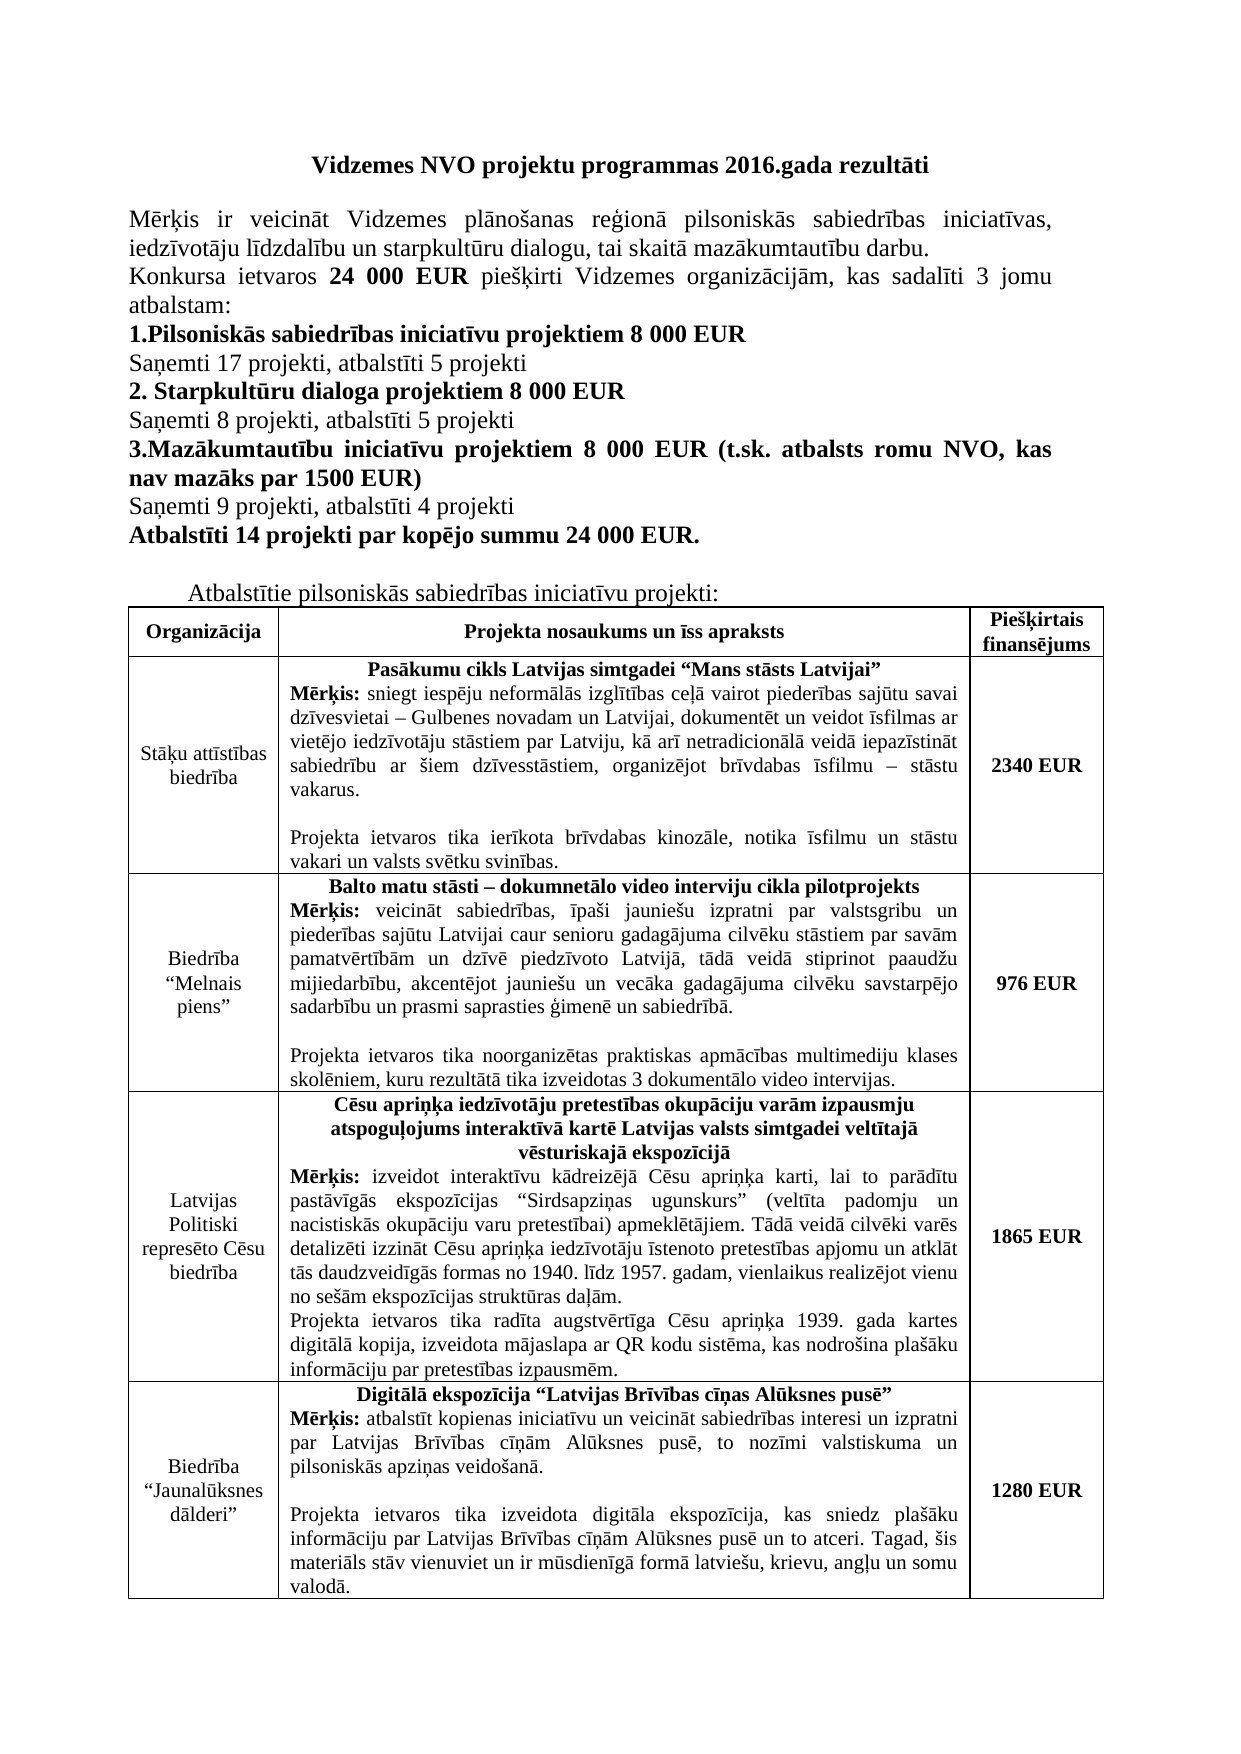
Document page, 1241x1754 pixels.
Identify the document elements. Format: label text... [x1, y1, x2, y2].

table_cell 1280 EUR [971, 1382, 1103, 1598]
text Vidzemes NVO projektu programmas 2016.gada rezultāti [187, 150, 1053, 179]
table_cell Stāķu attīstības biedrība [129, 657, 278, 873]
text Saņemti 9 projekti, atbalstīti 4 projekti [128, 491, 1053, 520]
table_header Piešķirtais finansējums [971, 608, 1103, 656]
text Saņemti 8 projekti, atbalstīti 5 projekti [128, 405, 1053, 434]
text Atbalstītie pilsoniskās sabiedrības iniciatīvu projekti: [187, 578, 1053, 606]
text Atbalstīti 14 projekti par kopējo summu 24 000 EUR. [128, 520, 1053, 549]
table_cell Balto matu stāsti – dokumnetālo video interviju cikla pilotprojekts Mērķis: veicināt sabiedrības, īpaši jauniešu izpratni par valstsgribu un piederības sajūtu Latvijai caur senioru gadagājuma cilvēku stāstiem par savām pamatvērtībām un dzīvē piedzīvoto Latvijā, tādā veidā stiprinot paaudžu mijiedarbību, akcentējot jauniešu un vecāka gadagājuma cilvēku savstarpējo sadarbību un prasmi saprasties ģimenē un sabiedrībā. Projekta ietvaros tika noorganizētas praktiskas apmācības multimediju klases skolēniem, kuru rezultātā tika izveidotas 3 dokumentālo video intervijas. [279, 874, 969, 1091]
table_cell 976 EUR [971, 874, 1103, 1091]
table_header Projekta nosaukums un īss apraksts [279, 608, 969, 656]
table_cell 2340 EUR [971, 657, 1103, 873]
table_cell Digitālā ekspozīcija “Latvijas Brīvības cīņas Alūksnes pusē” Mērķis: atbalstīt kopienas iniciatīvu un veicināt sabiedrības interesi un izpratni par Latvijas Brīvības cīņām Alūksnes pusē, to nozīmi valstiskuma un pilsoniskās apziņas veidošanā. Projekta ietvaros tika izveidota digitāla ekspozīcija, kas sniedz plašāku informāciju par Latvijas Brīvības cīņām Alūksnes pusē un to atceri. Tagad, šis materiāls stāv vienuviet un ir mūsdienīgā formā latviešu, krievu, angļu un somu valodā. [279, 1382, 969, 1598]
table_cell Biedrība “Melnais piens” [129, 874, 278, 1091]
text 3.Mazākumtautību iniciatīvu projektiem 8 000 EUR (t.sk. atbalsts romu NVO, kas nav mazāks par 1500 EUR) [128, 434, 1053, 491]
table_cell Cēsu apriņķa iedzīvotāju pretestības okupāciju varām izpausmju atspoguļojums interaktīvā kartē Latvijas valsts simtgadei veltītajā vēsturiskajā ekspozīcijā Mērķis: izveidot interaktīvu kādreizējā Cēsu apriņķa karti, lai to parādītu pastāvīgās ekspozīcijas “Sirdsapziņas ugunskurs” (veltīta padomju un nacistiskās okupāciju varu pretestībai) apmeklētājiem. Tādā veidā cilvēki varēs detalizēti izzināt Cēsu apriņķa iedzīvotāju īstenoto pretestības apjomu un atklāt tās daudzveidīgās formas no 1940. līdz 1957. gadam, vienlaikus realizējot vienu no sešām ekspozīcijas struktūras daļām. Projekta ietvaros tika radīta augstvērtīga Cēsu apriņķa 1939. gada kartes digitālā kopija, izveidota mājaslapa ar QR kodu sistēma, kas nodrošina plašāku informāciju par pretestības izpausmēm. [279, 1092, 969, 1381]
text Konkursa ietvaros 24 000 EUR piešķirti Vidzemes organizācijām, kas sadalīti 3 jomu atbalstam: [128, 261, 1053, 319]
text 1.Pilsoniskās sabiedrības iniciatīvu projektiem 8 000 EUR [128, 319, 1053, 348]
table_cell Pasākumu cikls Latvijas simtgadei “Mans stāsts Latvijai” Mērķis: sniegt iespēju neformālās izglītības ceļā vairot piederības sajūtu savai dzīvesvietai – Gulbenes novadam un Latvijai, dokumentēt un veidot īsfilmas ar vietējo iedzīvotāju stāstiem par Latviju, kā arī netradicionālā veidā iepazīstināt sabiedrību ar šiem dzīvesstāstiem, organizējot brīvdabas īsfilmu – stāstu vakarus. Projekta ietvaros tika ierīkota brīvdabas kinozāle, notika īsfilmu un stāstu vakari un valsts svētku svinības. [279, 657, 969, 873]
table_cell Biedrība “Jaunalūksnes dālderi” [129, 1382, 278, 1598]
table_cell Latvijas Politiski represēto Cēsu biedrība [129, 1092, 278, 1381]
text Mērķis ir veicināt Vidzemes plānošanas reģionā pilsoniskās sabiedrības iniciatīvas, iedzīvotāju līdzdalību un starpkultūru dialogu, tai skaitā mazākumtautību darbu. [128, 204, 1053, 261]
table_cell 1865 EUR [971, 1092, 1103, 1381]
table_header Organizācija [129, 608, 278, 656]
text Saņemti 17 projekti, atbalstīti 5 projekti [128, 348, 1053, 376]
text 2. Starpkultūru dialoga projektiem 8 000 EUR [128, 376, 1053, 405]
